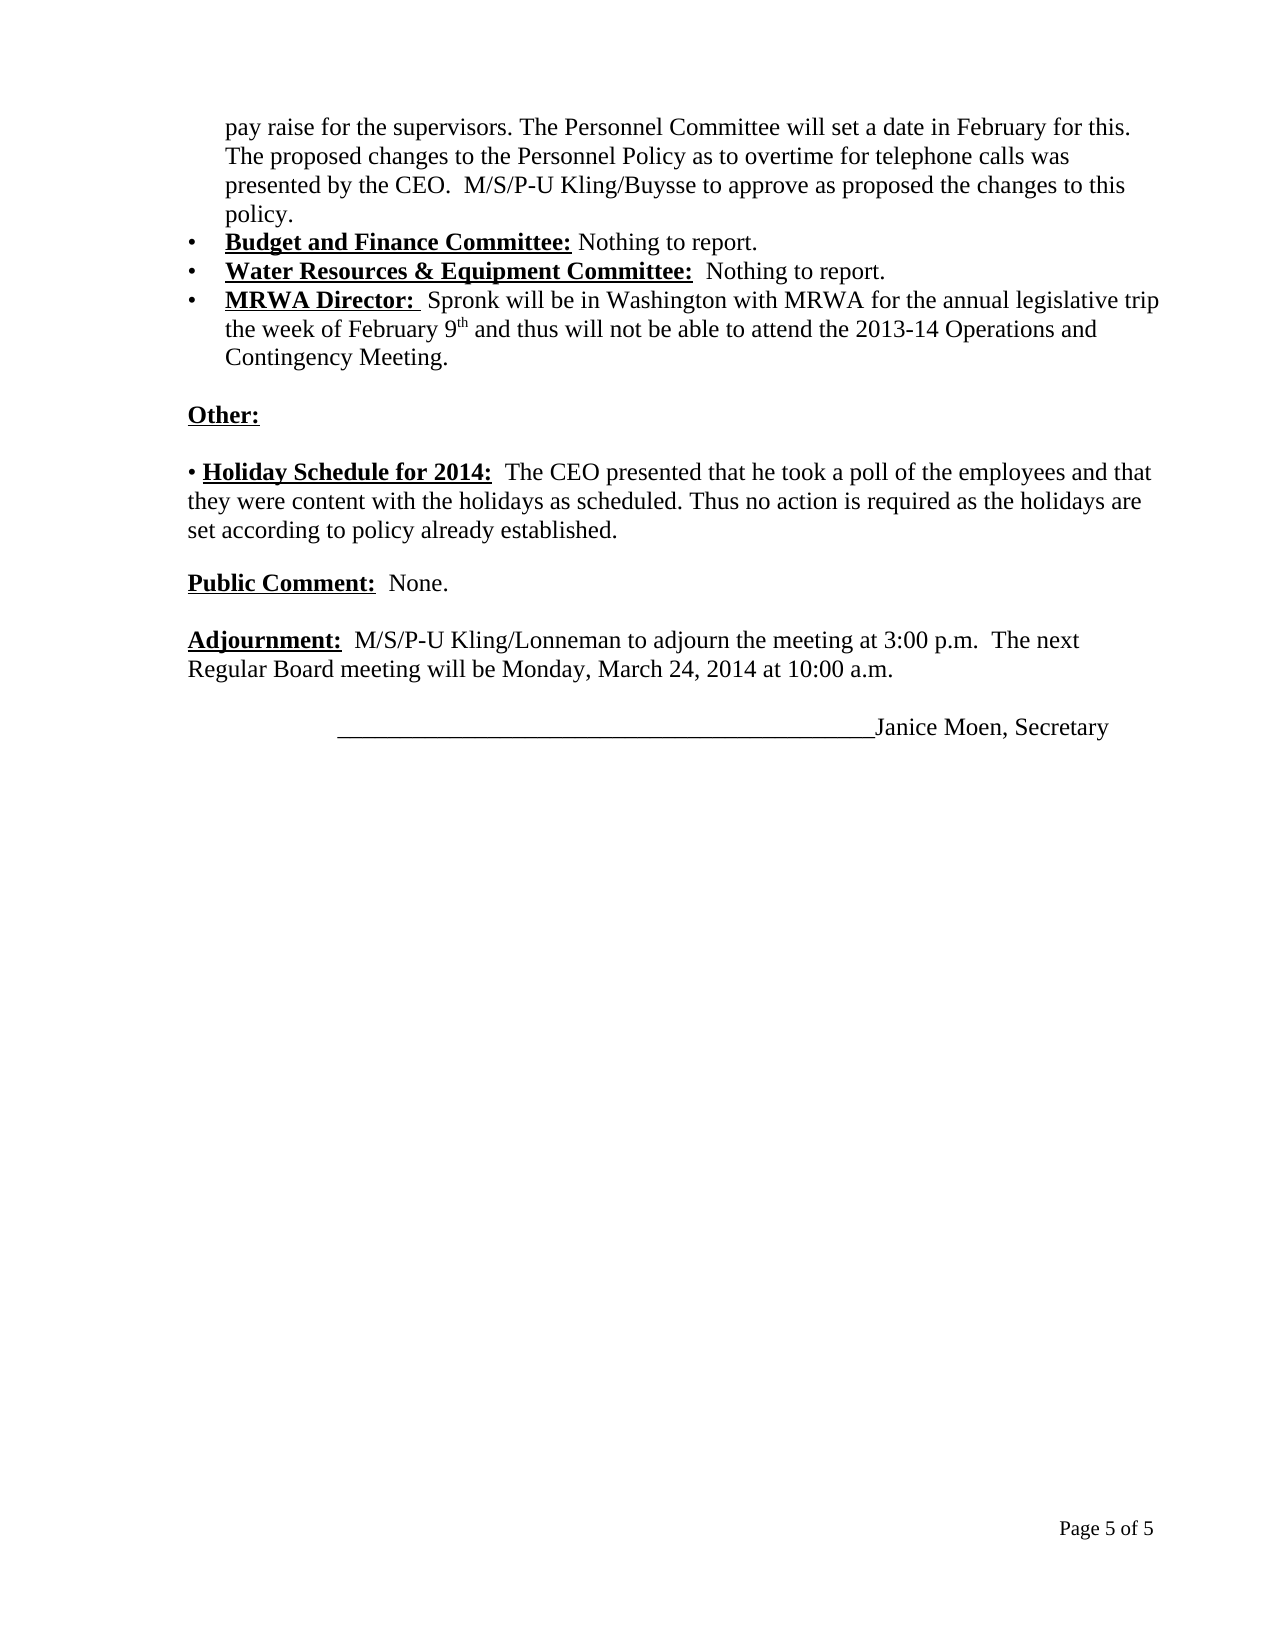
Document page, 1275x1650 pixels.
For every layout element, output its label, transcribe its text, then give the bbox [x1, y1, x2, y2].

text • Water Resources & Equipment Committee: Nothing to report. [187, 256, 1162, 285]
text • Holiday Schedule for 2014: The CEO presented that he took a poll of the employees and that they were content with the holidays as scheduled. Thus no action is required as the holidays are set according to policy already established. [187, 457, 1162, 544]
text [187, 112, 1162, 227]
text • Budget and Finance Committee: Nothing to report. [187, 227, 1162, 256]
text • MRWA Director: Spronk will be in Washington with MRWA for the annual legislative trip the week of February 9th and thus will not be able to attend the 2013-14 Operations and Contingency Meeting. [187, 285, 1162, 371]
text Other: [187, 400, 1162, 429]
text Public Comment: None. [187, 568, 1162, 597]
text ___________________________________________Janice Moen, Secretary [187, 712, 1162, 740]
text Adjournment: M/S/P-U Kling/Lonneman to adjourn the meeting at 3:00 p.m. The next Regular Board meeting will be Monday, March 24, 2014 at 10:00 a.m. [187, 625, 1162, 683]
